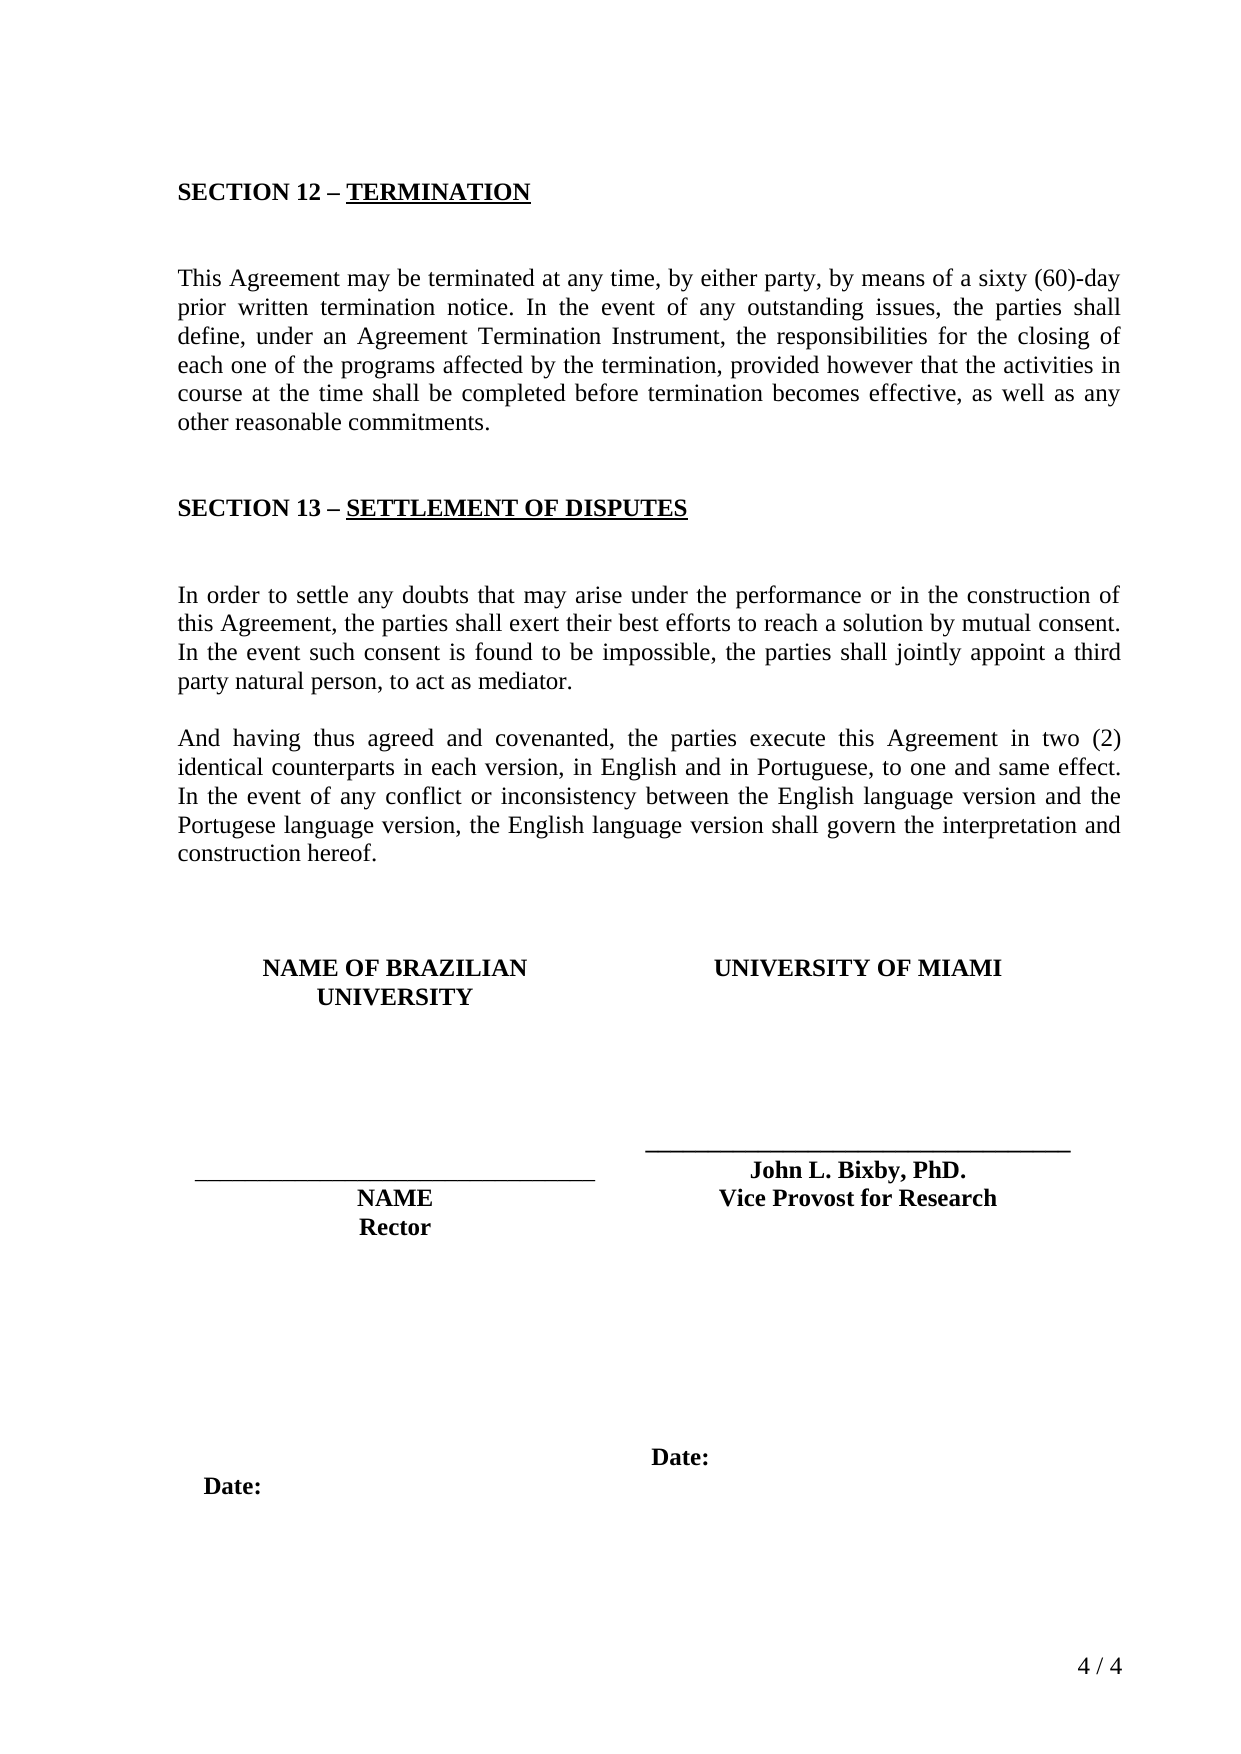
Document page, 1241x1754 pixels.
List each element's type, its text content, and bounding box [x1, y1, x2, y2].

text And having thus agreed and covenanted, the parties execute this Agreement in two (2) identical counterparts in each version, in English and in Portuguese, to one and same effect. In the event of any conflict or inconsistency between the English language version and the Portugese language version, the English language version shall govern the interpretation and construction hereof. [177, 723, 1122, 867]
text SECTION 13 – SETTLEMENT OF DISPUTES [177, 493, 1122, 522]
text This Agreement may be terminated at any time, by either party, by means of a sixty (60)-day prior written termination notice. In the event of any outstanding issues, the parties shall define, under an Agreement Termination Instrument, the responsibilities for the closing of each one of the programs affected by the termination, provided however that the activities in course at the time shall be completed before termination becomes effective, as well as any other reasonable commitments. [177, 263, 1122, 436]
table_header NAME OF BRAZILIAN UNIVERSITY ________________________________ NAME Rector Date: [177, 954, 613, 1528]
text In order to settle any doubts that may arise under the performance or in the construction of this Agreement, the parties shall exert their best efforts to reach a solution by mutual consent. In the event such consent is found to be impossible, the parties shall jointly appoint a third party natural person, to act as mediator. [177, 580, 1122, 695]
table_header UNIVERSITY OF MIAMI __________________________________ John L. Bixby, PhD. Vice Provost for Research Date: [613, 954, 1103, 1528]
text SECTION 12 – TERMINATION [177, 177, 1122, 206]
